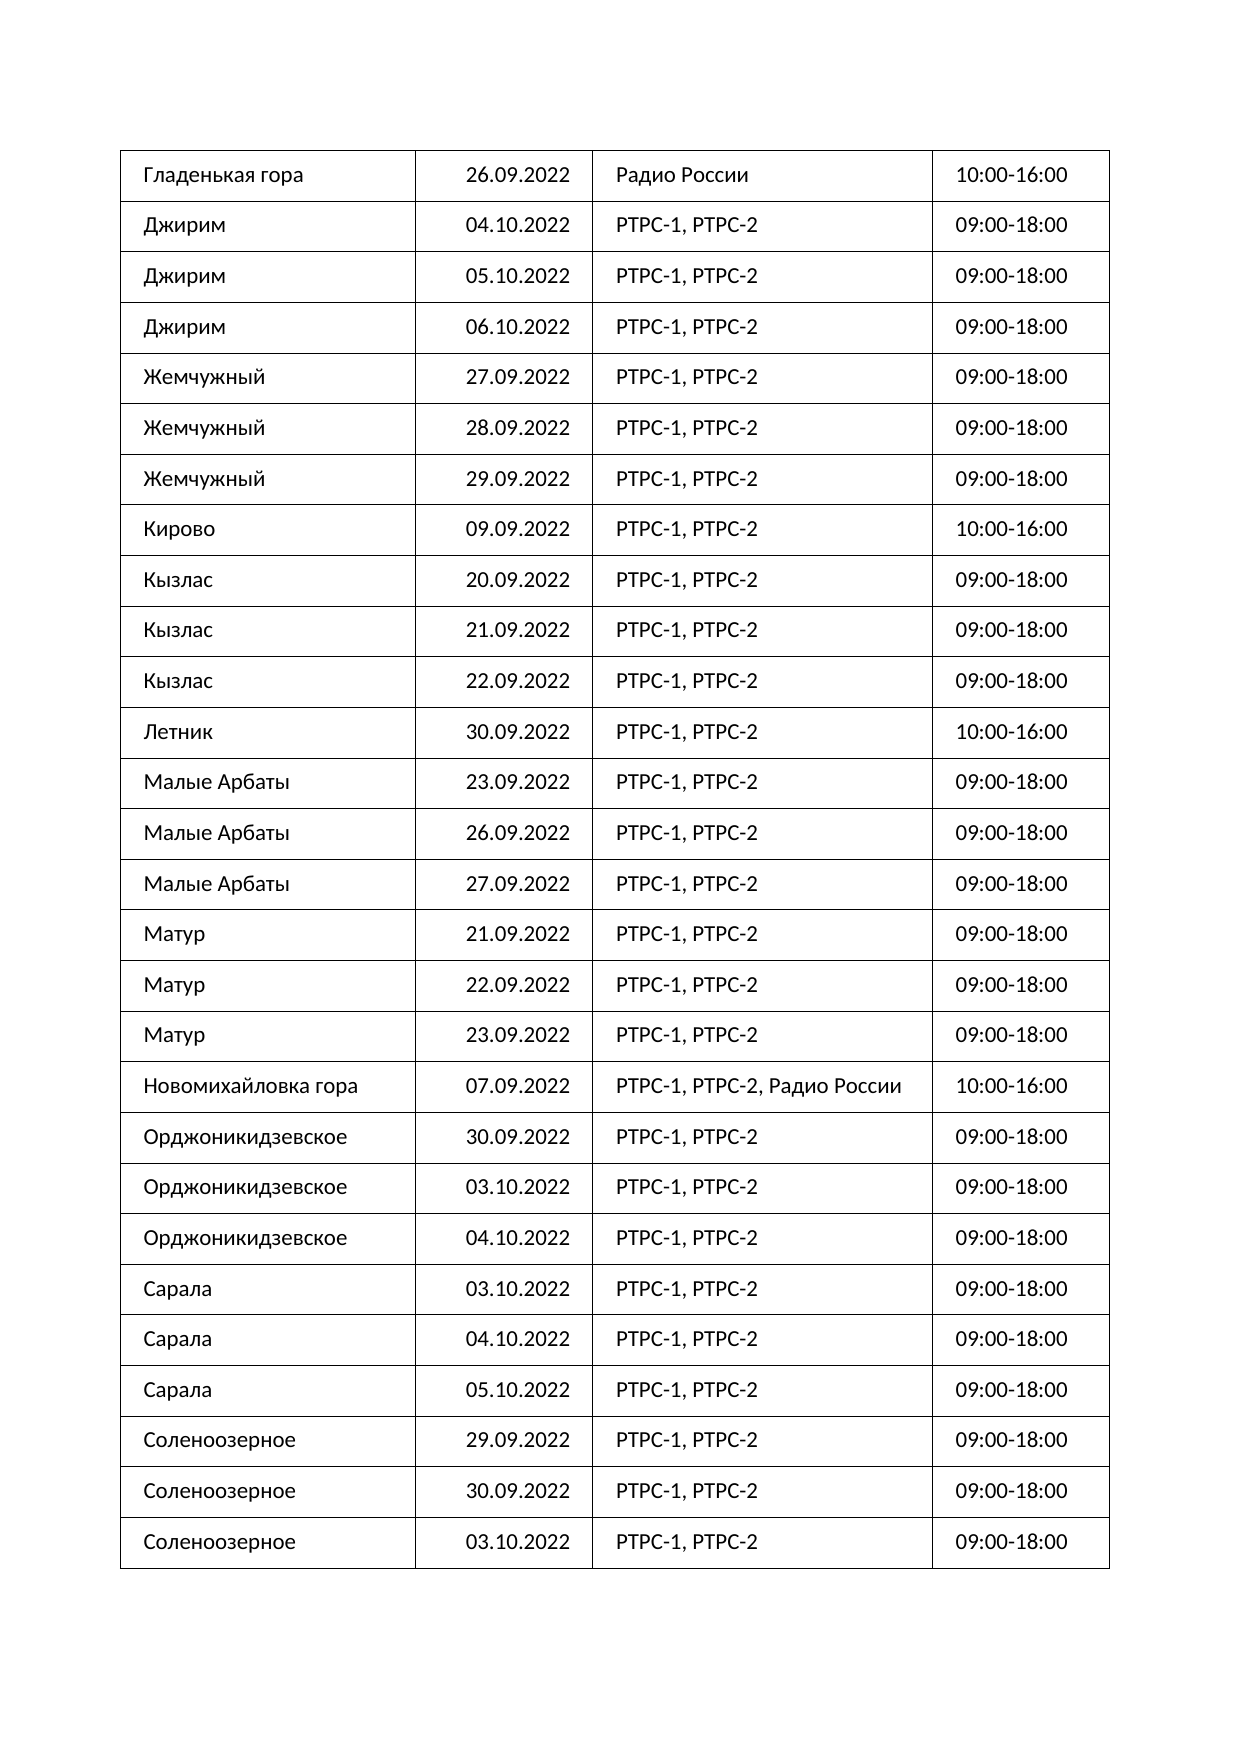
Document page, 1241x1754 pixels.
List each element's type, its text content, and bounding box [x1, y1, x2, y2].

table_cell 09:00-18:00 [933, 252, 1109, 302]
table_cell 09:00-18:00 [933, 657, 1109, 707]
table_cell Летник [121, 708, 415, 757]
table_cell Жемчужный [121, 354, 415, 403]
table_cell Кирово [121, 505, 415, 555]
table_cell РТРС-1, РТРС-2 [593, 607, 932, 656]
table_cell Малые Арбаты [121, 809, 415, 859]
table_cell РТРС-1, РТРС-2 [593, 708, 932, 757]
table_cell 10:00-16:00 [933, 708, 1109, 757]
table_cell 10:00-16:00 [933, 151, 1109, 201]
table_cell РТРС-1, РТРС-2 [593, 657, 932, 707]
table_cell РТРС-1, РТРС-2 [593, 1012, 932, 1061]
table_cell Радио России [593, 151, 932, 201]
table_cell Соленоозерное [121, 1417, 415, 1466]
table_cell 09:00-18:00 [933, 556, 1109, 606]
table_cell РТРС-1, РТРС-2 [593, 1315, 932, 1365]
table_cell Гладенькая гора [121, 151, 415, 201]
table_cell 26.09.2022 [416, 151, 592, 201]
table_cell 03.10.2022 [416, 1265, 592, 1314]
table_cell 23.09.2022 [416, 759, 592, 808]
table_cell РТРС-1, РТРС-2 [593, 1366, 932, 1416]
table_cell Джирим [121, 252, 415, 302]
table_cell РТРС-1, РТРС-2 [593, 354, 932, 403]
table_cell 30.09.2022 [416, 1467, 592, 1517]
table_cell 09:00-18:00 [933, 1012, 1109, 1061]
table_cell РТРС-1, РТРС-2 [593, 759, 932, 808]
table_cell 09:00-18:00 [933, 809, 1109, 859]
table_cell РТРС-1, РТРС-2 [593, 1467, 932, 1517]
table_cell 22.09.2022 [416, 961, 592, 1011]
table_cell Матур [121, 961, 415, 1011]
table_cell 09:00-18:00 [933, 961, 1109, 1011]
table_cell 10:00-16:00 [933, 1062, 1109, 1112]
table_cell Соленоозерное [121, 1518, 415, 1567]
table_cell 04.10.2022 [416, 1214, 592, 1264]
table_cell 22.09.2022 [416, 657, 592, 707]
table_cell 10:00-16:00 [933, 505, 1109, 555]
table_cell 09:00-18:00 [933, 1113, 1109, 1162]
table_cell 09:00-18:00 [933, 1315, 1109, 1365]
table_cell 29.09.2022 [416, 455, 592, 504]
table_cell 09:00-18:00 [933, 202, 1109, 251]
table_cell 21.09.2022 [416, 607, 592, 656]
table_cell Орджоникидзевское [121, 1214, 415, 1264]
table_cell РТРС-1, РТРС-2 [593, 910, 932, 960]
table_cell 27.09.2022 [416, 354, 592, 403]
table_cell РТРС-1, РТРС-2 [593, 809, 932, 859]
table_cell 28.09.2022 [416, 404, 592, 454]
table_cell Матур [121, 1012, 415, 1061]
table_cell РТРС-1, РТРС-2 [593, 404, 932, 454]
table_cell Джирим [121, 202, 415, 251]
table_cell РТРС-1, РТРС-2 [593, 556, 932, 606]
table_cell 04.10.2022 [416, 202, 592, 251]
table_cell Кызлас [121, 607, 415, 656]
table_cell 09:00-18:00 [933, 1467, 1109, 1517]
table_cell Джирим [121, 303, 415, 352]
table_cell Орджоникидзевское [121, 1164, 415, 1213]
table_cell Сарала [121, 1315, 415, 1365]
table_cell 05.10.2022 [416, 1366, 592, 1416]
table_cell 09:00-18:00 [933, 1214, 1109, 1264]
table_cell 30.09.2022 [416, 708, 592, 757]
table_cell 03.10.2022 [416, 1518, 592, 1567]
table_cell 05.10.2022 [416, 252, 592, 302]
table_cell 09:00-18:00 [933, 455, 1109, 504]
table_cell 09:00-18:00 [933, 910, 1109, 960]
table_cell Жемчужный [121, 404, 415, 454]
table_cell 23.09.2022 [416, 1012, 592, 1061]
table_cell Сарала [121, 1366, 415, 1416]
table_cell 27.09.2022 [416, 860, 592, 909]
table_cell РТРС-1, РТРС-2 [593, 1518, 932, 1567]
table_cell 09:00-18:00 [933, 1417, 1109, 1466]
table_cell 21.09.2022 [416, 910, 592, 960]
table_cell РТРС-1, РТРС-2 [593, 1113, 932, 1162]
table_cell 09:00-18:00 [933, 607, 1109, 656]
table_cell РТРС-1, РТРС-2 [593, 1164, 932, 1213]
table_cell 09.09.2022 [416, 505, 592, 555]
table_cell РТРС-1, РТРС-2 [593, 961, 932, 1011]
table_cell РТРС-1, РТРС-2 [593, 1265, 932, 1314]
table_cell 07.09.2022 [416, 1062, 592, 1112]
table_cell РТРС-1, РТРС-2 [593, 455, 932, 504]
table_cell Сарала [121, 1265, 415, 1314]
table_cell 20.09.2022 [416, 556, 592, 606]
table_cell Соленоозерное [121, 1467, 415, 1517]
table_cell 26.09.2022 [416, 809, 592, 859]
table_cell РТРС-1, РТРС-2 [593, 1214, 932, 1264]
table_cell Малые Арбаты [121, 759, 415, 808]
table_cell 09:00-18:00 [933, 759, 1109, 808]
table_cell 09:00-18:00 [933, 404, 1109, 454]
table_cell РТРС-1, РТРС-2 [593, 860, 932, 909]
table_cell РТРС-1, РТРС-2 [593, 303, 932, 352]
table_cell 09:00-18:00 [933, 1518, 1109, 1567]
table_cell Матур [121, 910, 415, 960]
table_cell 09:00-18:00 [933, 1265, 1109, 1314]
table_cell 03.10.2022 [416, 1164, 592, 1213]
table_cell 09:00-18:00 [933, 354, 1109, 403]
table_cell 30.09.2022 [416, 1113, 592, 1162]
table_cell РТРС-1, РТРС-2 [593, 202, 932, 251]
table_cell 04.10.2022 [416, 1315, 592, 1365]
table_cell РТРС-1, РТРС-2, Радио России [593, 1062, 932, 1112]
table_cell РТРС-1, РТРС-2 [593, 1417, 932, 1466]
table_cell 09:00-18:00 [933, 1366, 1109, 1416]
table_cell РТРС-1, РТРС-2 [593, 252, 932, 302]
table_cell Жемчужный [121, 455, 415, 504]
table_cell 29.09.2022 [416, 1417, 592, 1466]
table_cell Орджоникидзевское [121, 1113, 415, 1162]
table_cell Малые Арбаты [121, 860, 415, 909]
table_cell Новомихайловка гора [121, 1062, 415, 1112]
table_cell 09:00-18:00 [933, 1164, 1109, 1213]
table_cell Кызлас [121, 556, 415, 606]
table_cell Кызлас [121, 657, 415, 707]
table_cell 09:00-18:00 [933, 303, 1109, 352]
table_cell 06.10.2022 [416, 303, 592, 352]
table_cell РТРС-1, РТРС-2 [593, 505, 932, 555]
table_cell 09:00-18:00 [933, 860, 1109, 909]
